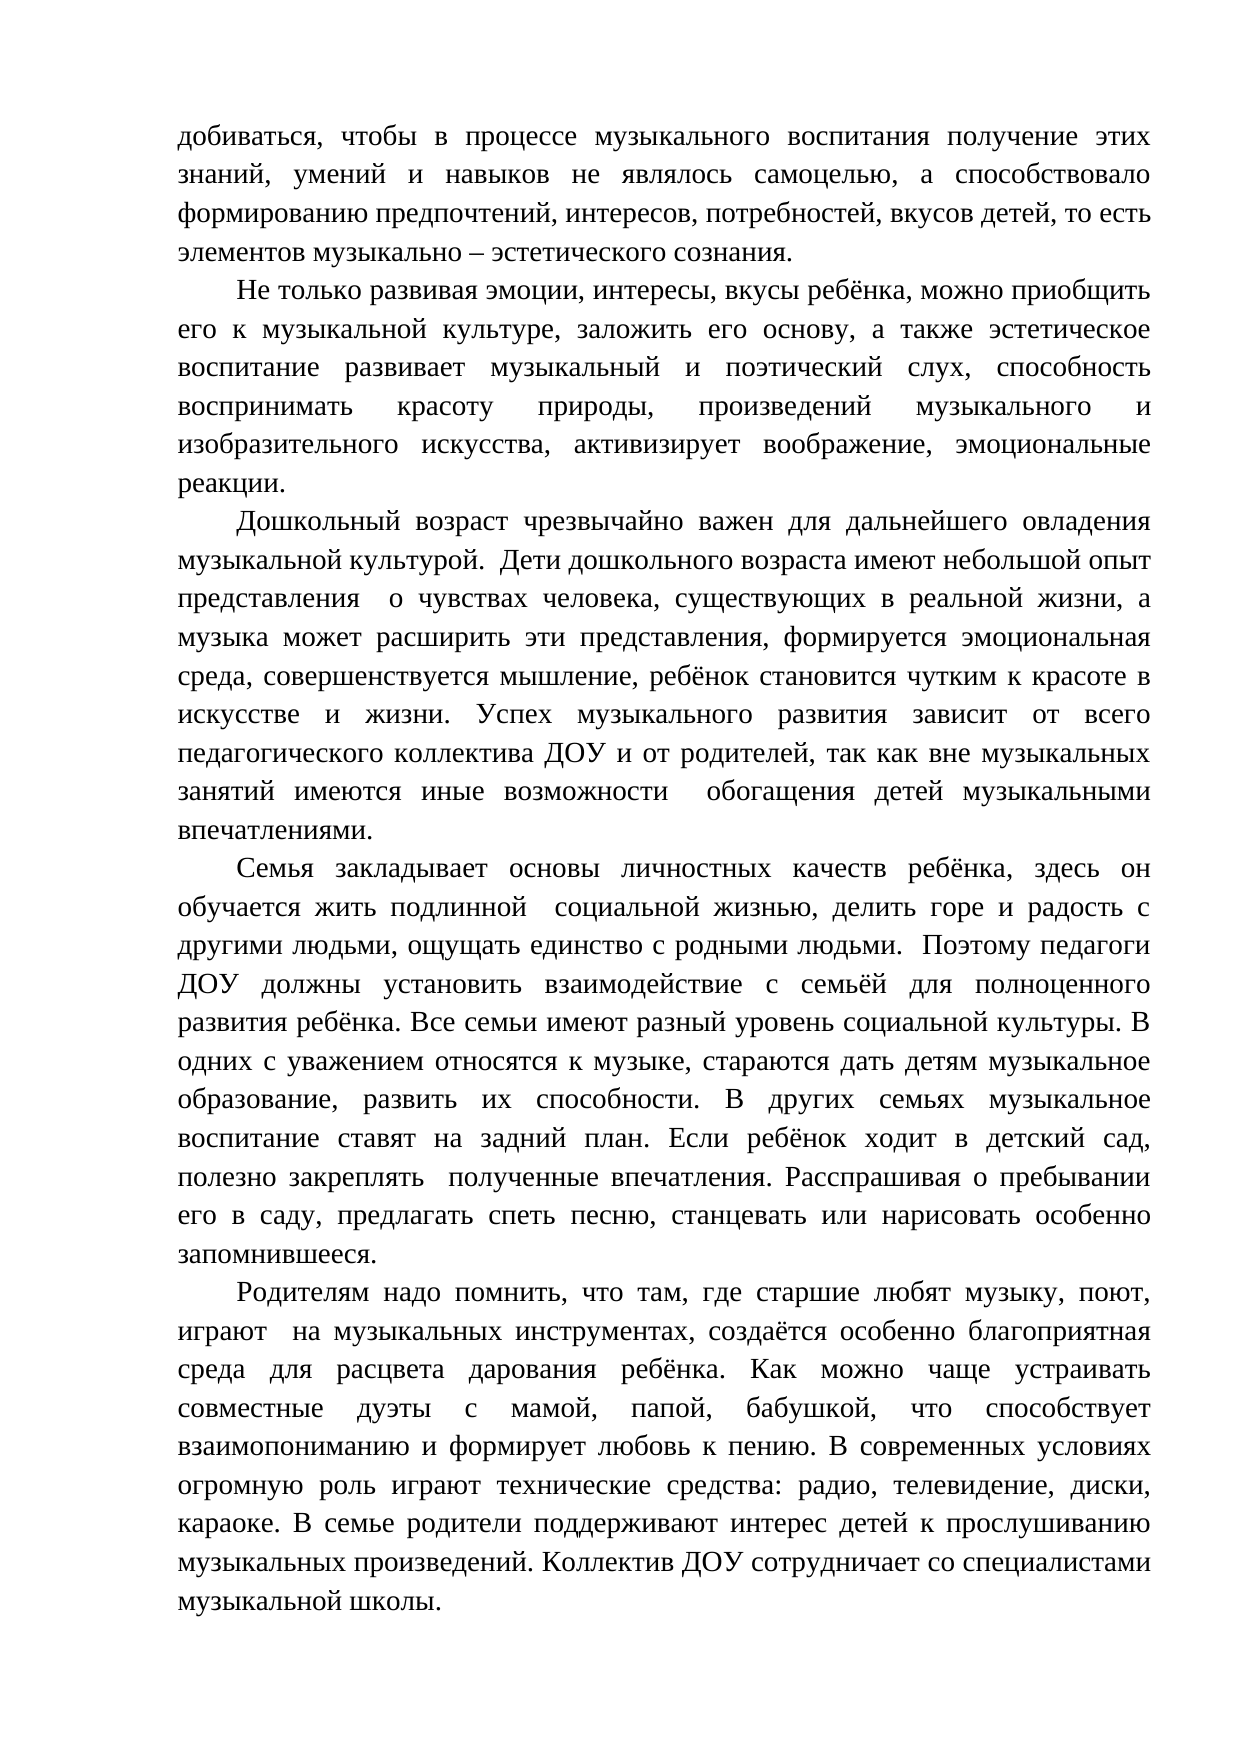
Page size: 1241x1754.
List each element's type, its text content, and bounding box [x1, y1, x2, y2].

text Не только развивая эмоции, интересы, вкусы ребёнка, можно приобщить его к музыкальной культуре, заложить его основу, а также эстетическое воспитание развивает музыкальный и поэтический слух, способность воспринимать красоту природы, произведений музыкального и изобразительного искусства, активизирует воображение, эмоциональные реакции. [177, 272, 1152, 498]
text Родителям надо помнить, что там, где старшие любят музыку, поют, играют на музыкальных инструментах, создаётся особенно благоприятная среда для расцвета дарования ребёнка. Как можно чаще устраивать совместные дуэты с мамой, папой, бабушкой, что способствует взаимопониманию и формирует любовь к пению. В современных условиях огромную роль играют технические средства: радио, телевидение, диски, караоке. В семье родители поддерживают интерес детей к прослушиванию музыкальных произведений. Коллектив ДОУ сотрудничает со специалистами музыкальной школы. [177, 1274, 1152, 1616]
text Семья закладывает основы личностных качеств ребёнка, здесь он обучается жить подлинной социальной жизнью, делить горе и радость с другими людьми, ощущать единство с родными людьми. Поэтому педагоги ДОУ должны установить взаимодействие с семьёй для полноценного развития ребёнка. Все семьи имеют разный уровень социальной культуры. В одних с уважением относятся к музыке, стараются дать детям музыкальное образование, развить их способности. В других семьях музыкальное воспитание ставят на задний план. Если ребёнок ходит в детский сад, полезно закреплять полученные впечатления. Расспрашивая о пребывании его в саду, предлагать спеть песню, станцевать или нарисовать особенно запомнившееся. [177, 850, 1152, 1269]
text Дошкольный возраст чрезвычайно важен для дальнейшего овладения музыкальной культурой. Дети дошкольного возраста имеют небольшой опыт представления о чувствах человека, существующих в реальной жизни, а музыка может расширить эти представления, формируется эмоциональная среда, совершенствуется мышление, ребёнок становится чутким к красоте в искусстве и жизни. Успех музыкального развития зависит от всего педагогического коллектива ДОУ и от родителей, так как вне музыкальных занятий имеются иные возможности обогащения детей музыкальными впечатлениями. [177, 503, 1152, 845]
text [177, 118, 1152, 267]
